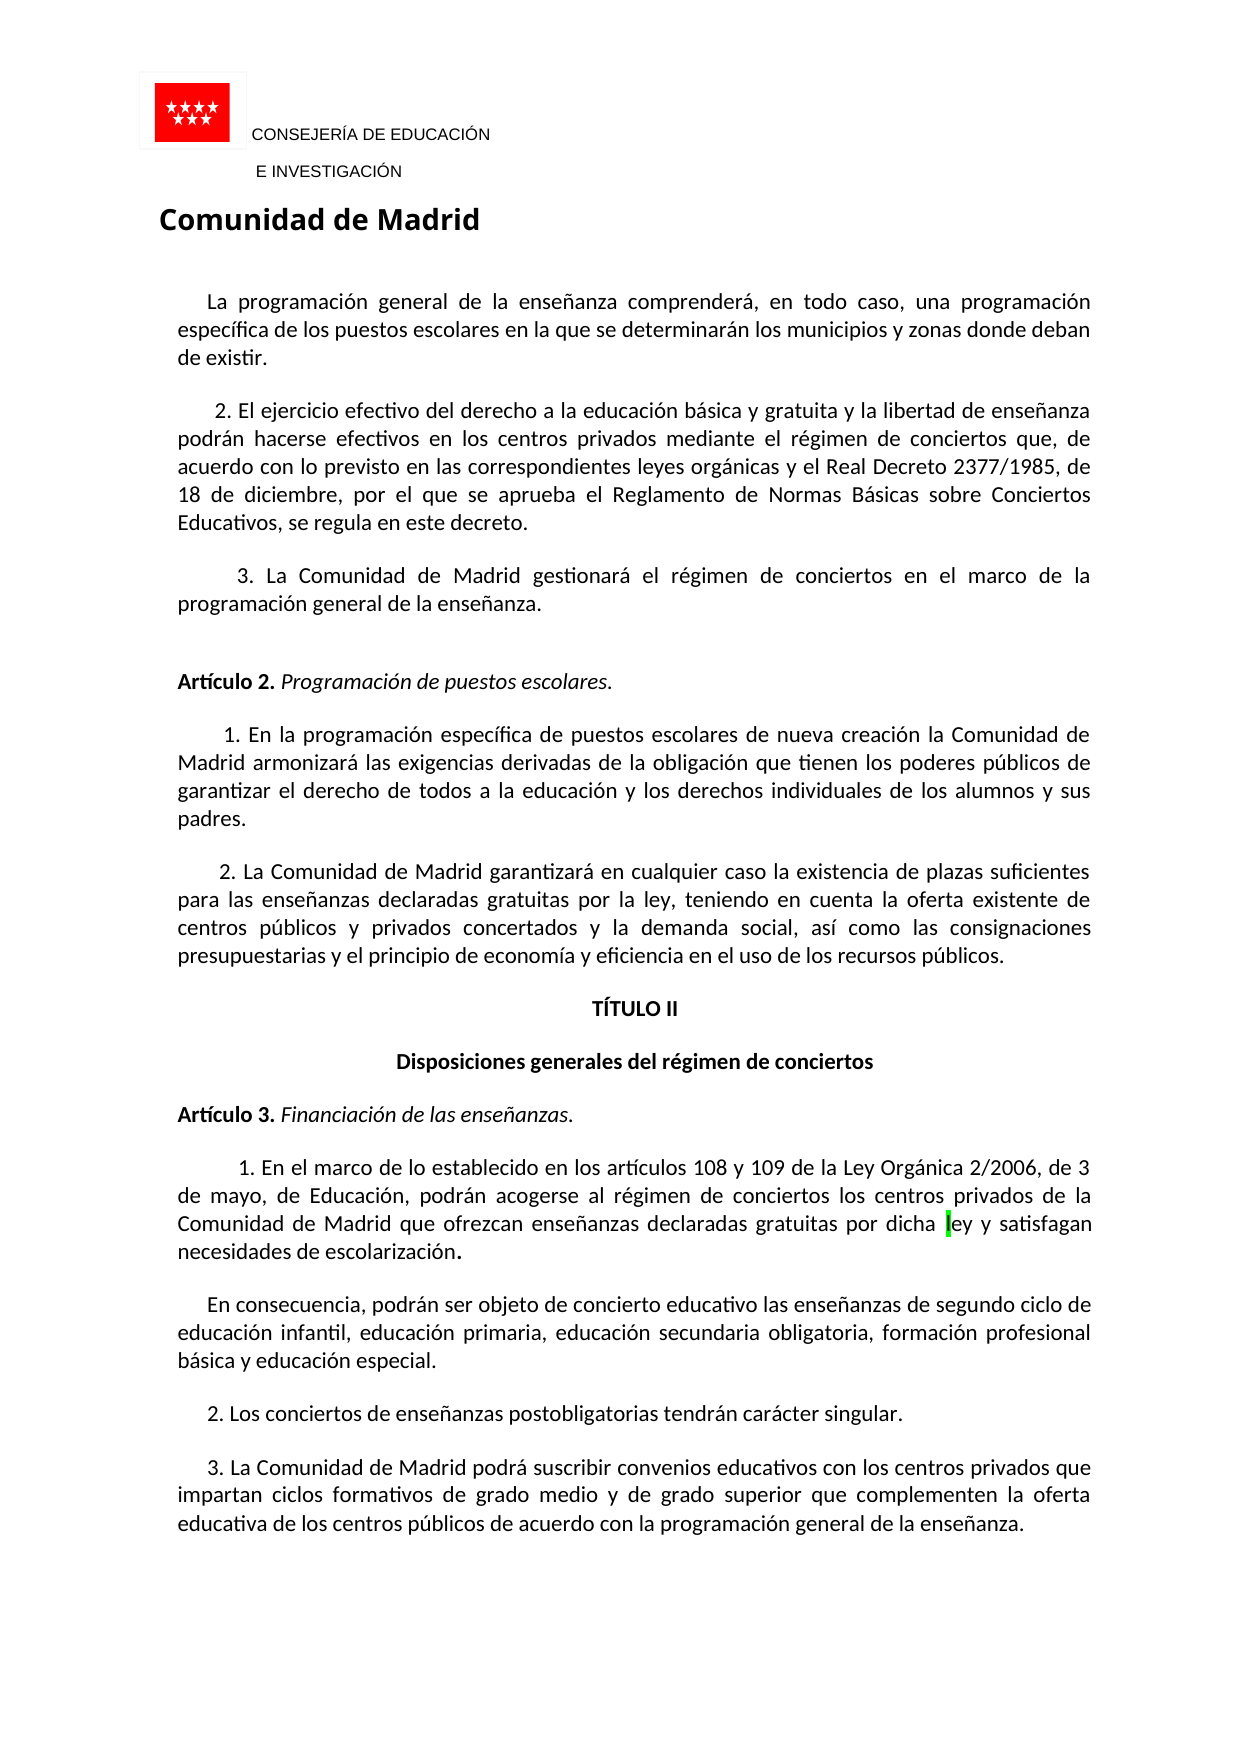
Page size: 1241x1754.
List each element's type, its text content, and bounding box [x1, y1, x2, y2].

text 2. La Comunidad de Madrid garantizará en cualquier caso la existencia de plazas suficientes para las enseñanzas declaradas gratuitas por la ley, teniendo en cuenta la oferta existente de centros públicos y privados concertados y la demanda social, así como las consignaciones presupuestarias y el principio de economía y eficiencia en el uso de los recursos públicos. [177, 857, 1093, 969]
text Artículo 2. Programación de puestos escolares. [177, 667, 1093, 695]
text 3. La Comunidad de Madrid gestionará el régimen de conciertos en el marco de la programación general de la enseñanza. [177, 561, 1093, 617]
text 1. En el marco de lo establecido en los artículos 108 y 109 de la Ley Orgánica 2/2006, de 3 de mayo, de Educación, podrán acogerse al régimen de conciertos los centros privados de la Comunidad de Madrid que ofrezcan enseñanzas declaradas gratuitas por dicha ley y satisfagan necesidades de escolarización. [177, 1153, 1093, 1266]
text 2. El ejercicio efectivo del derecho a la educación básica y gratuita y la libertad de enseñanza podrán hacerse efectivos en los centros privados mediante el régimen de conciertos que, de acuerdo con lo previsto en las correspondientes leyes orgánicas y el Real Decreto 2377/1985, de 18 de diciembre, por el que se aprueba el Reglamento de Normas Básicas sobre Conciertos Educativos, se regula en este decreto. [177, 396, 1093, 536]
text 1. En la programación específica de puestos escolares de nueva creación la Comunidad de Madrid armonizará las exigencias derivadas de la obligación que tienen los poderes públicos de garantizar el derecho de todos a la educación y los derechos individuales de los alumnos y sus padres. [177, 720, 1093, 832]
text Disposiciones generales del régimen de conciertos [177, 1047, 1093, 1075]
picture [154, 83, 230, 142]
text 3. La Comunidad de Madrid podrá suscribir convenios educativos con los centros privados que impartan ciclos formativos de grado medio y de grado superior que complementen la oferta educativa de los centros públicos de acuerdo con la programación general de la enseñanza. [177, 1453, 1093, 1537]
text TÍTULO II [177, 994, 1093, 1022]
text La programación general de la enseñanza comprenderá, en todo caso, una programación específica de los puestos escolares en la que se determinarán los municipios y zonas donde deban de existir. [177, 287, 1093, 371]
text En consecuencia, podrán ser objeto de concierto educativo las enseñanzas de segundo ciclo de educación infantil, educación primaria, educación secundaria obligatoria, formación profesional básica y educación especial. [177, 1291, 1093, 1374]
text Artículo 3. Financiación de las enseñanzas. [177, 1100, 1093, 1128]
text 2. Los conciertos de enseñanzas postobligatorias tendrán carácter singular. [177, 1399, 1093, 1428]
